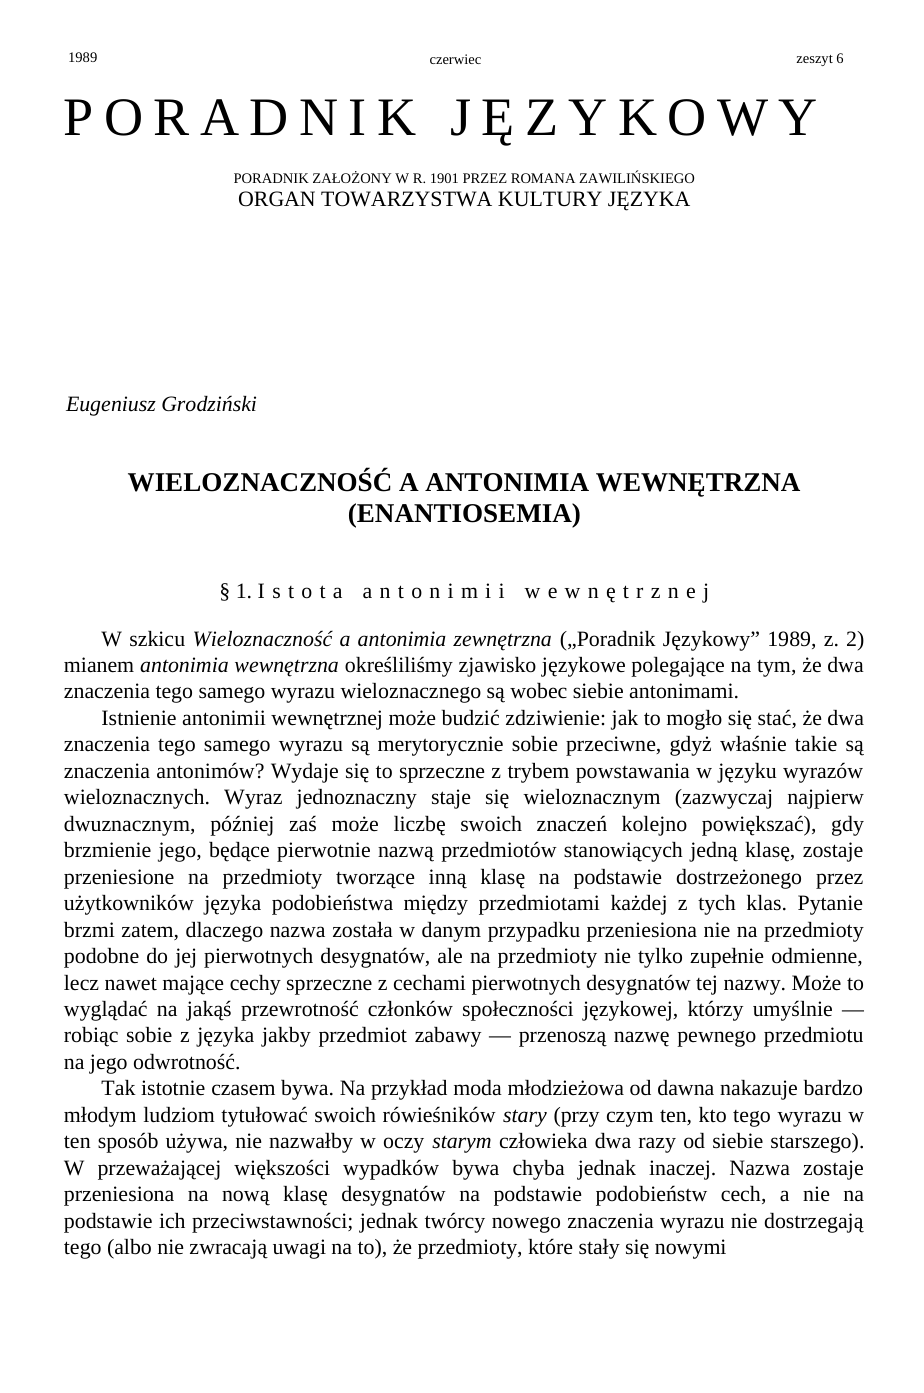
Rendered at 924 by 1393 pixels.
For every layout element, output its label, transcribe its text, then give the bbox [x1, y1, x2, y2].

text PORADNIK ZAŁOŻONY W R. 1901 PRZEZ ROMANA ZAWILIŃSKIEGO [64, 172, 865, 187]
text W szkicu Wieloznaczność a antonimia zewnętrzna („Poradnik Językowy” 1989, z. 2) mianem antonimia wewnętrzna określiliśmy zjawisko językowe polegające na tym, że dwa znaczenia tego samego wyrazu wieloznacznego są wobec siebie antonimami. [64, 625, 865, 704]
text Eugeniusz Grodziński [66, 394, 257, 416]
text czerwiec [429, 53, 481, 68]
text WIELOZNACZNOŚĆ A ANTONIMIA WEWNĘTRZNA (ENANTIOSEMIA) [64, 466, 865, 528]
text ORGAN TOWARZYSTWA KULTURY JĘZYKA [64, 189, 865, 211]
text Istnienie antonimii wewnętrznej może budzić zdziwienie: jak to mogło się stać, że dwa znaczenia tego samego wyrazu są merytorycznie sobie przeciwne, gdyż właśnie takie są znaczenia antonimów? Wydaje się to sprzeczne z trybem powstawania w języku wyrazów wieloznacznych. Wyraz jednoznaczny staje się wieloznacznym (zazwyczaj najpierw dwuznacznym, później zaś może liczbę swoich znaczeń kolejno powiększać), gdy brzmienie jego, będące pierwotnie nazwą przedmiotów stanowiących jedną klasę, zostaje przeniesione na przedmioty tworzące inną klasę na podstawie dostrzeżonego przez użytkowników języka podobieństwa między przedmiotami każdej z tych klas. Pytanie brzmi zatem, dlaczego nazwa została w danym przypadku przeniesiona nie na przedmioty podobne do jej pierwotnych desygnatów, ale na przedmioty nie tylko zupełnie odmienne, lecz nawet mające cechy sprzeczne z cechami pierwotnych desygnatów tej nazwy. Może to wyglądać na jakąś przewrotność członków społeczności językowej, którzy umyślnie — robiąc sobie z języka jakby przedmiot zabawy — przenoszą nazwę pewnego przedmiotu na jego odwrotność. [64, 704, 865, 1074]
text PORADNIK JĘZYKOWY [64, 92, 819, 146]
text § 1. Istota antonimii wewnętrznej [64, 581, 865, 603]
text 1989 [68, 51, 97, 66]
text zeszyt 6 [796, 52, 844, 67]
text Tak istotnie czasem bywa. Na przykład moda młodzieżowa od dawna nakazuje bardzo młodym ludziom tytułować swoich rówieśników stary (przy czym ten, kto tego wyrazu w ten sposób używa, nie nazwałby w oczy starym człowieka dwa razy od siebie starszego). W przeważającej większości wypadków bywa chyba jednak inaczej. Nazwa zostaje przeniesiona na nową klasę desygnatów na podstawie podobieństw cech, a nie na podstawie ich przeciwstawności; jednak twórcy nowego znaczenia wyrazu nie dostrzegają tego (albo nie zwracają uwagi na to), że przedmioty, które stały się nowymi [64, 1074, 865, 1260]
